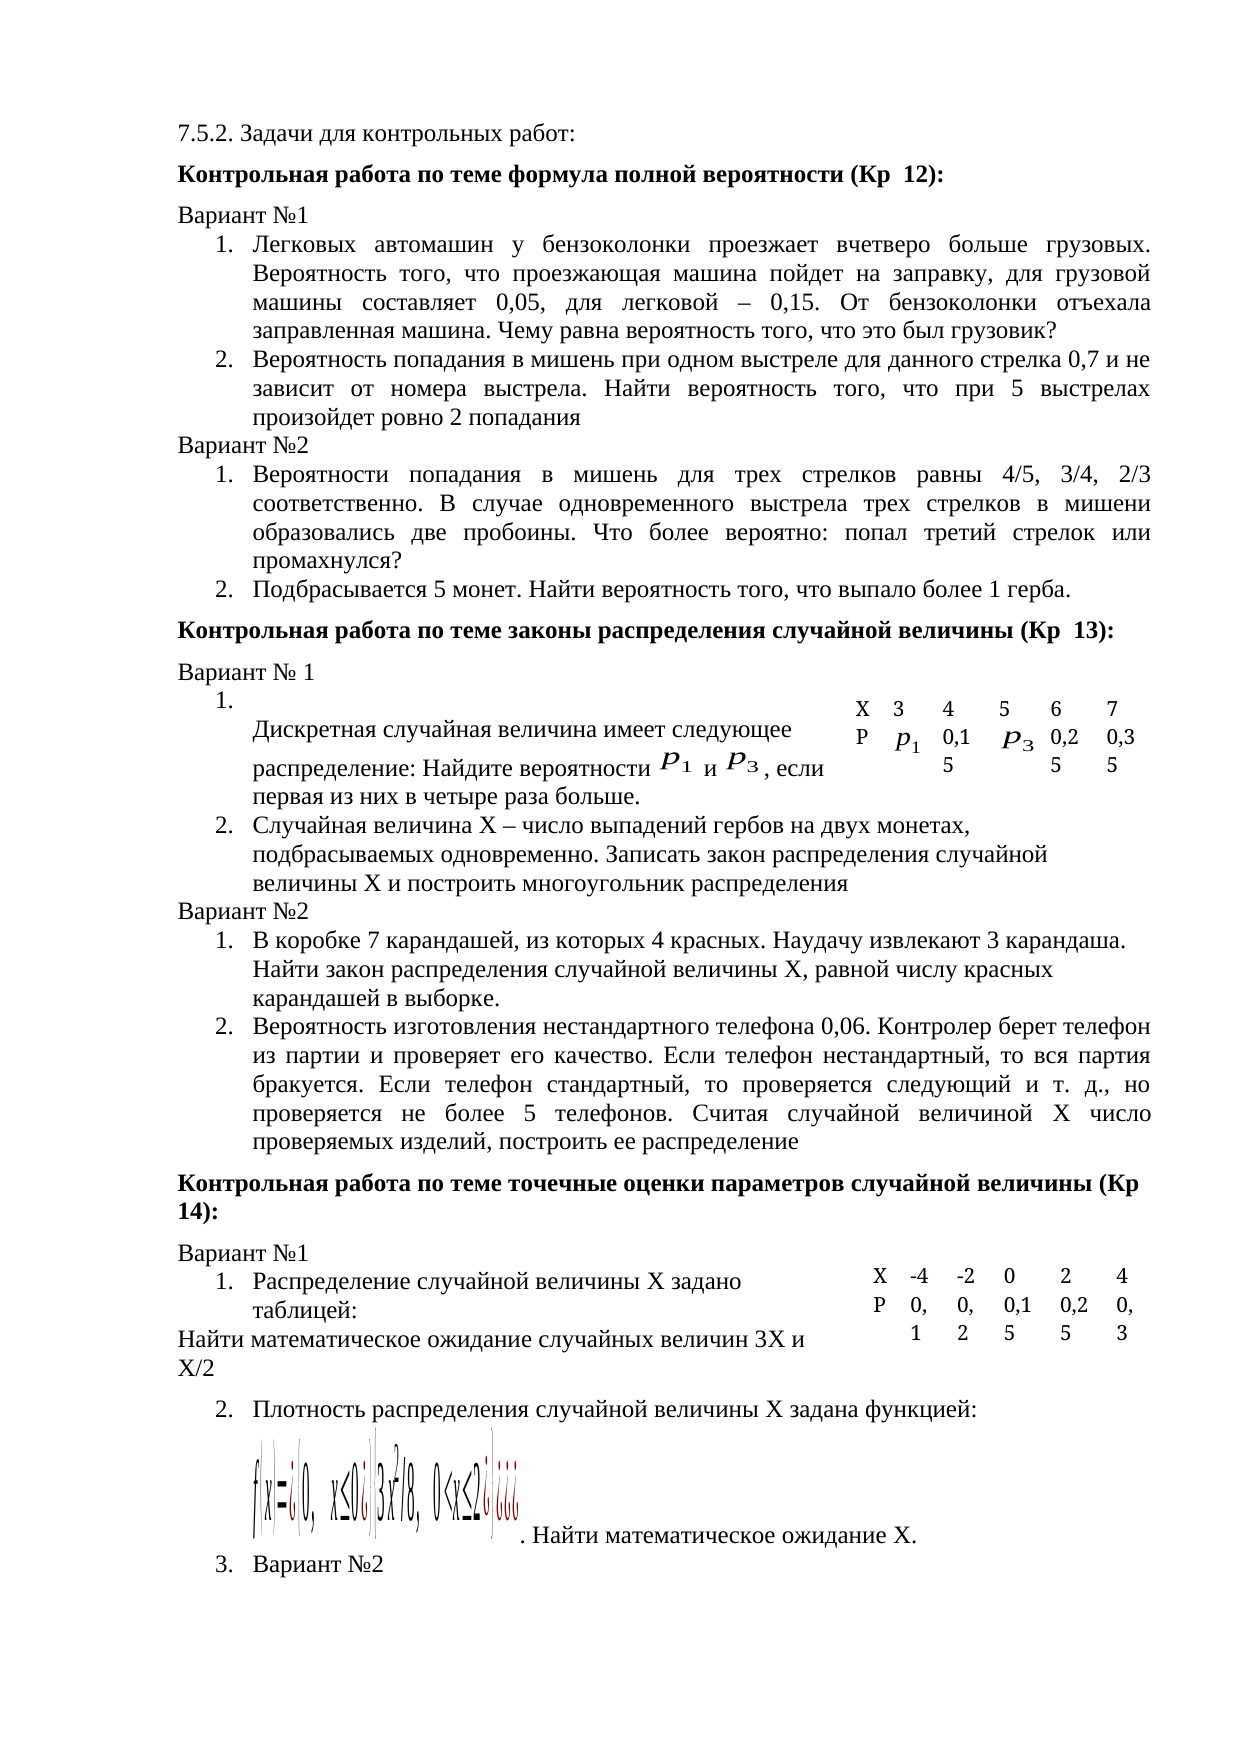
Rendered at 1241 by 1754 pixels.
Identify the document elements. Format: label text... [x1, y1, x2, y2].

text Вариант №2 [177, 896, 1152, 925]
list Легковых автомашин у бензоколонки проезжает вчетверо больше грузовых. Вероятность того, что проезжающая машина пойдет на заправку, для грузовой машины составляет 0,05, для легковой – 0,15. От бензоколонки отъехала заправленная машина. Чему равна вероятность того, что это был грузовик? [215, 229, 1152, 344]
text Контрольная работа по теме точечные оценки параметров случайной величины (Кр 14): [177, 1168, 1152, 1225]
list В коробке 7 карандашей, из которых 4 красных. Наудачу извлекают 3 карандаша. Найти закон распределения случайной величины X, равной числу красных карандашей в выборке. [215, 925, 1152, 1011]
list Дискретная случайная величина имеет следующее распределение: Найдите вероятности и , если первая из них в четыре раза больше. [215, 686, 1152, 810]
list Вероятность изготовления нестандартного телефона 0,06. Контролер берет телефон из партии и проверяет его качество. Если телефон нестандартный, то вся партия бракуется. Если телефон стандартный, то проверяется следующий и т. д., но проверяется не более 5 телефонов. Считая случайной величиной X число проверяемых изделий, построить ее распределение [215, 1011, 1152, 1155]
text Контрольная работа по теме законы распределения случайной величины (Кр 13): [177, 616, 1152, 644]
text Контрольная работа по теме формула полной вероятности (Кр 12): [177, 159, 1152, 188]
text Вариант №2 [177, 431, 1152, 459]
list Распределение случайной величины X задано таблицей: [215, 1266, 1152, 1324]
text Вариант №1 [177, 1238, 1152, 1266]
list Вариант №2 [215, 1549, 1152, 1578]
list Вероятности попадания в мишень для трех стрелков равны 4/5, 3/4, 2/3 соответственно. В случае одновременного выстрела трех стрелков в мишени образовались две пробоины. Что более вероятно: попал третий стрелок или промахнулся? [215, 459, 1152, 574]
list Вероятность попадания в мишень при одном выстреле для данного стрелка 0,7 и не зависит от номера выстрела. Найти вероятность того, что при 5 выстрелах произойдет ровно 2 попадания [215, 344, 1152, 431]
text Найти математическое ожидание случайных величин 3X и X/2 [177, 1324, 1152, 1381]
list Случайная величина X – число выпадений гербов на двух монетах, подбрасываемых одновременно. Записать закон распределения случайной величины X и построить многоугольник распределения [215, 810, 1152, 896]
text Вариант № 1 [177, 657, 1152, 686]
text 7.5.2. Задачи для контрольных работ: [177, 118, 1152, 147]
text Вариант №1 [177, 201, 1152, 229]
list Плотность распределения случайной величины X задана функцией: . Найти математическое ожидание X. [215, 1394, 1152, 1549]
list Подбрасывается 5 монет. Найти вероятность того, что выпало более 1 герба. [215, 574, 1152, 603]
